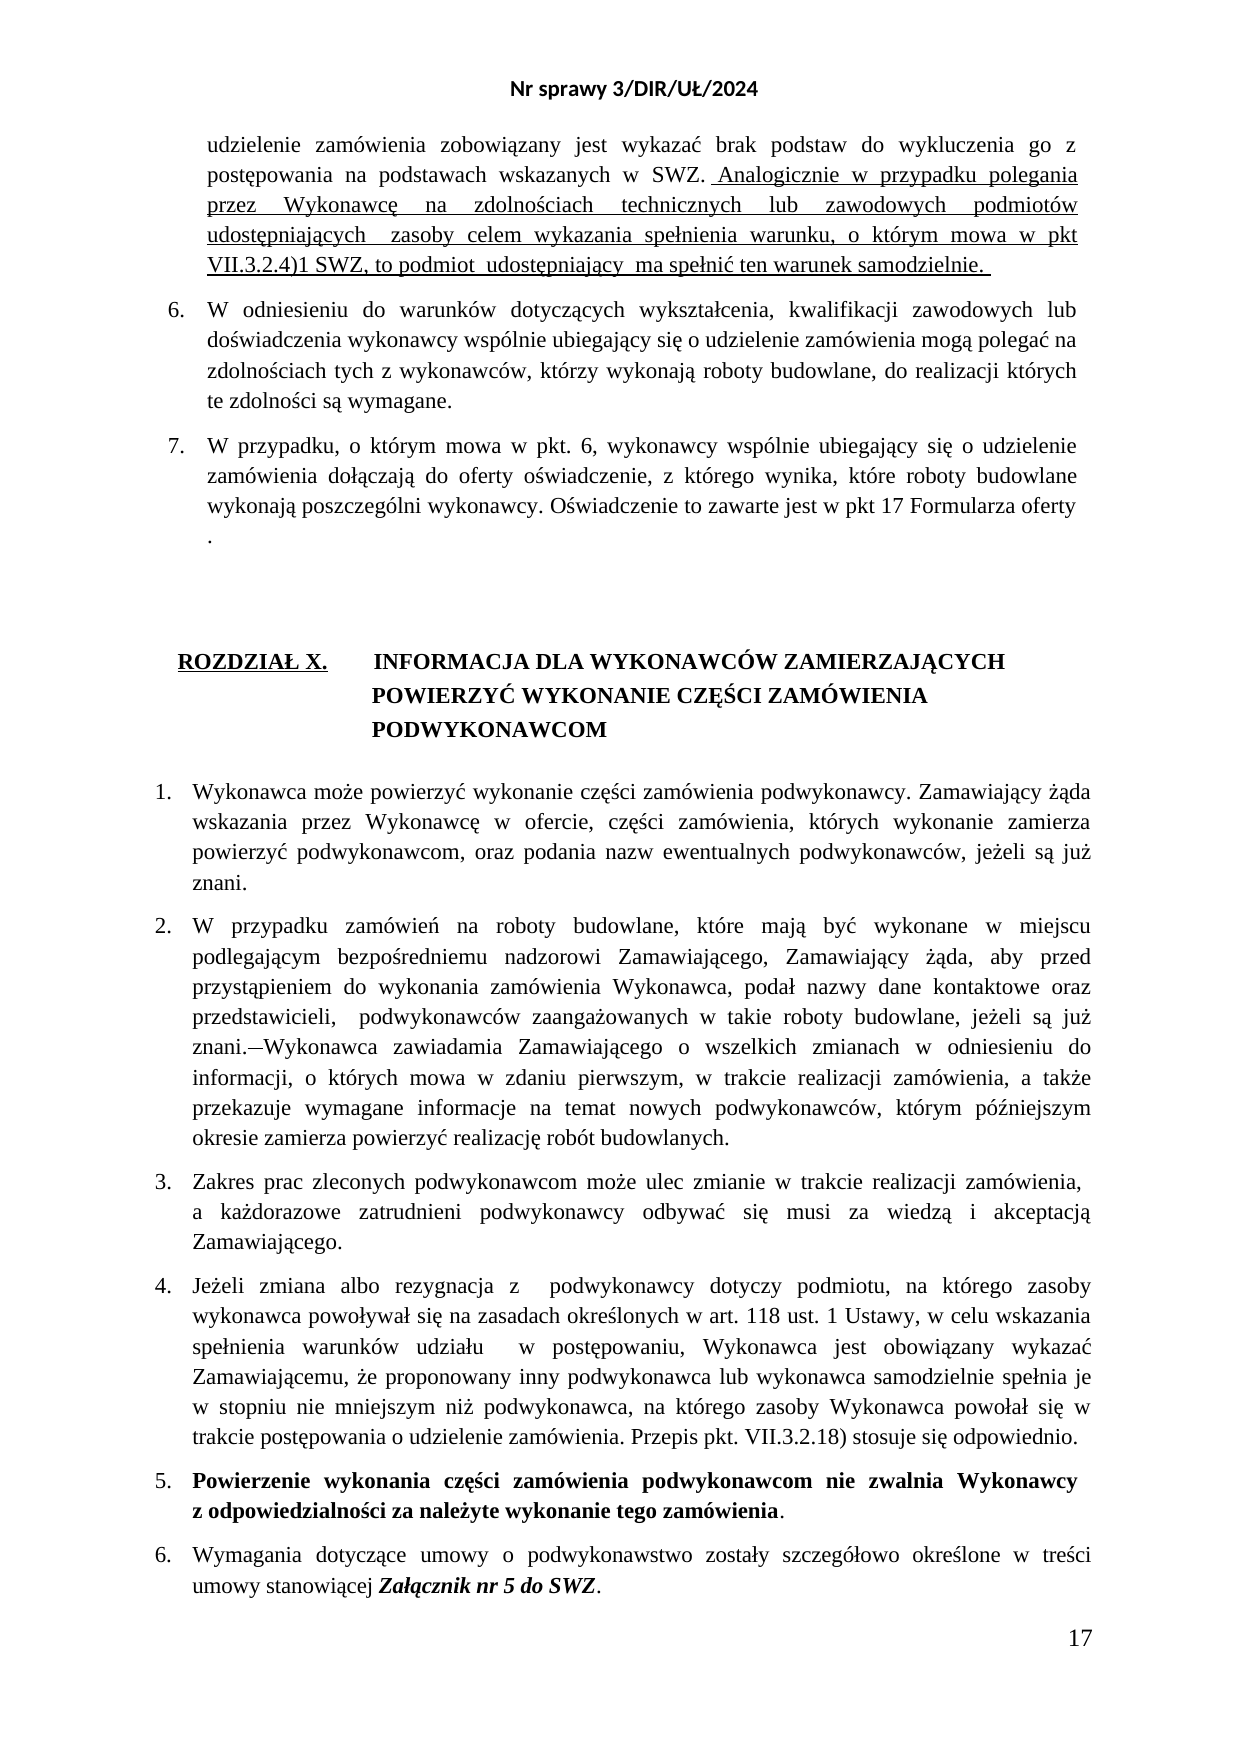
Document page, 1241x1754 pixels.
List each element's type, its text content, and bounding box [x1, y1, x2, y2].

list W przypadku, o którym mowa w pkt. 6, wykonawcy wspólnie ubiegający się o udzielenie zamówienia dołączają do oferty oświadczenie, z którego wynika, które roboty budowlane wykonają poszczególni wykonawcy. Oświadczenie to zawarte jest w pkt 17 Formularza oferty . [168, 432, 1078, 549]
list Jeżeli zmiana albo rezygnacja z podwykonawcy dotyczy podmiotu, na którego zasoby wykonawca powoływał się na zasadach określonych w art. 118 ust. 1 Ustawy, w celu wskazania spełnienia warunków udziału w postępowaniu, Wykonawca jest obowiązany wykazać Zamawiającemu, że proponowany inny podwykonawca lub wykonawca samodzielnie spełnia je w stopniu nie mniejszym niż podwykonawca, na którego zasoby Wykonawca powołał się w trakcie postępowania o udzielenie zamówienia. Przepis pkt. VII.3.2.18) stosuje się odpowiednio. [154, 1272, 1092, 1450]
list Wykonawca może powierzyć wykonanie części zamówienia podwykonawcy. Zamawiający żąda wskazania przez Wykonawcę w ofercie, części zamówienia, których wykonanie zamierza powierzyć podwykonawcom, oraz podania nazw ewentualnych podwykonawców, jeżeli są już znani. [154, 778, 1092, 895]
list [168, 131, 1078, 278]
list Wymagania dotyczące umowy o podwykonawstwo zostały szczegółowo określone w treści umowy stanowiącej Załącznik nr 5 do SWZ. [154, 1541, 1092, 1598]
text ROZDZIAŁ X. INFORMACJA DLA WYKONAWCÓW ZAMIERZAJĄCYCH POWIERZYĆ WYKONANIE CZĘŚCI ZAMÓWIENIA PODWYKONAWCOM [177, 648, 1092, 743]
list W odniesieniu do warunków dotyczących wykształcenia, kwalifikacji zawodowych lub doświadczenia wykonawcy wspólnie ubiegający się o udzielenie zamówienia mogą polegać na zdolnościach tych z wykonawców, którzy wykonają roboty budowlane, do realizacji których te zdolności są wymagane. [168, 296, 1078, 413]
list Zakres prac zleconych podwykonawcom może ulec zmianie w trakcie realizacji zamówienia, a każdorazowe zatrudnieni podwykonawcy odbywać się musi za wiedzą i akceptacją Zamawiającego. [154, 1168, 1092, 1255]
list Powierzenie wykonania części zamówienia podwykonawcom nie zwalnia Wykonawcy z odpowiedzialności za należyte wykonanie tego zamówienia. [154, 1467, 1092, 1524]
list W przypadku zamówień na roboty budowlane, które mają być wykonane w miejscu podlegającym bezpośredniemu nadzorowi Zamawiającego, Zamawiający żąda, aby przed przystąpieniem do wykonania zamówienia Wykonawca, podał nazwy dane kontaktowe oraz przedstawicieli, podwykonawców zaangażowanych w takie roboty budowlane, jeżeli są już znani. Wykonawca zawiadamia Zamawiającego o wszelkich zmianach w odniesieniu do informacji, o których mowa w zdaniu pierwszym, w trakcie realizacji zamówienia, a także przekazuje wymagane informacje na temat nowych podwykonawców, którym późniejszym okresie zamierza powierzyć realizację robót budowlanych. [154, 912, 1092, 1150]
